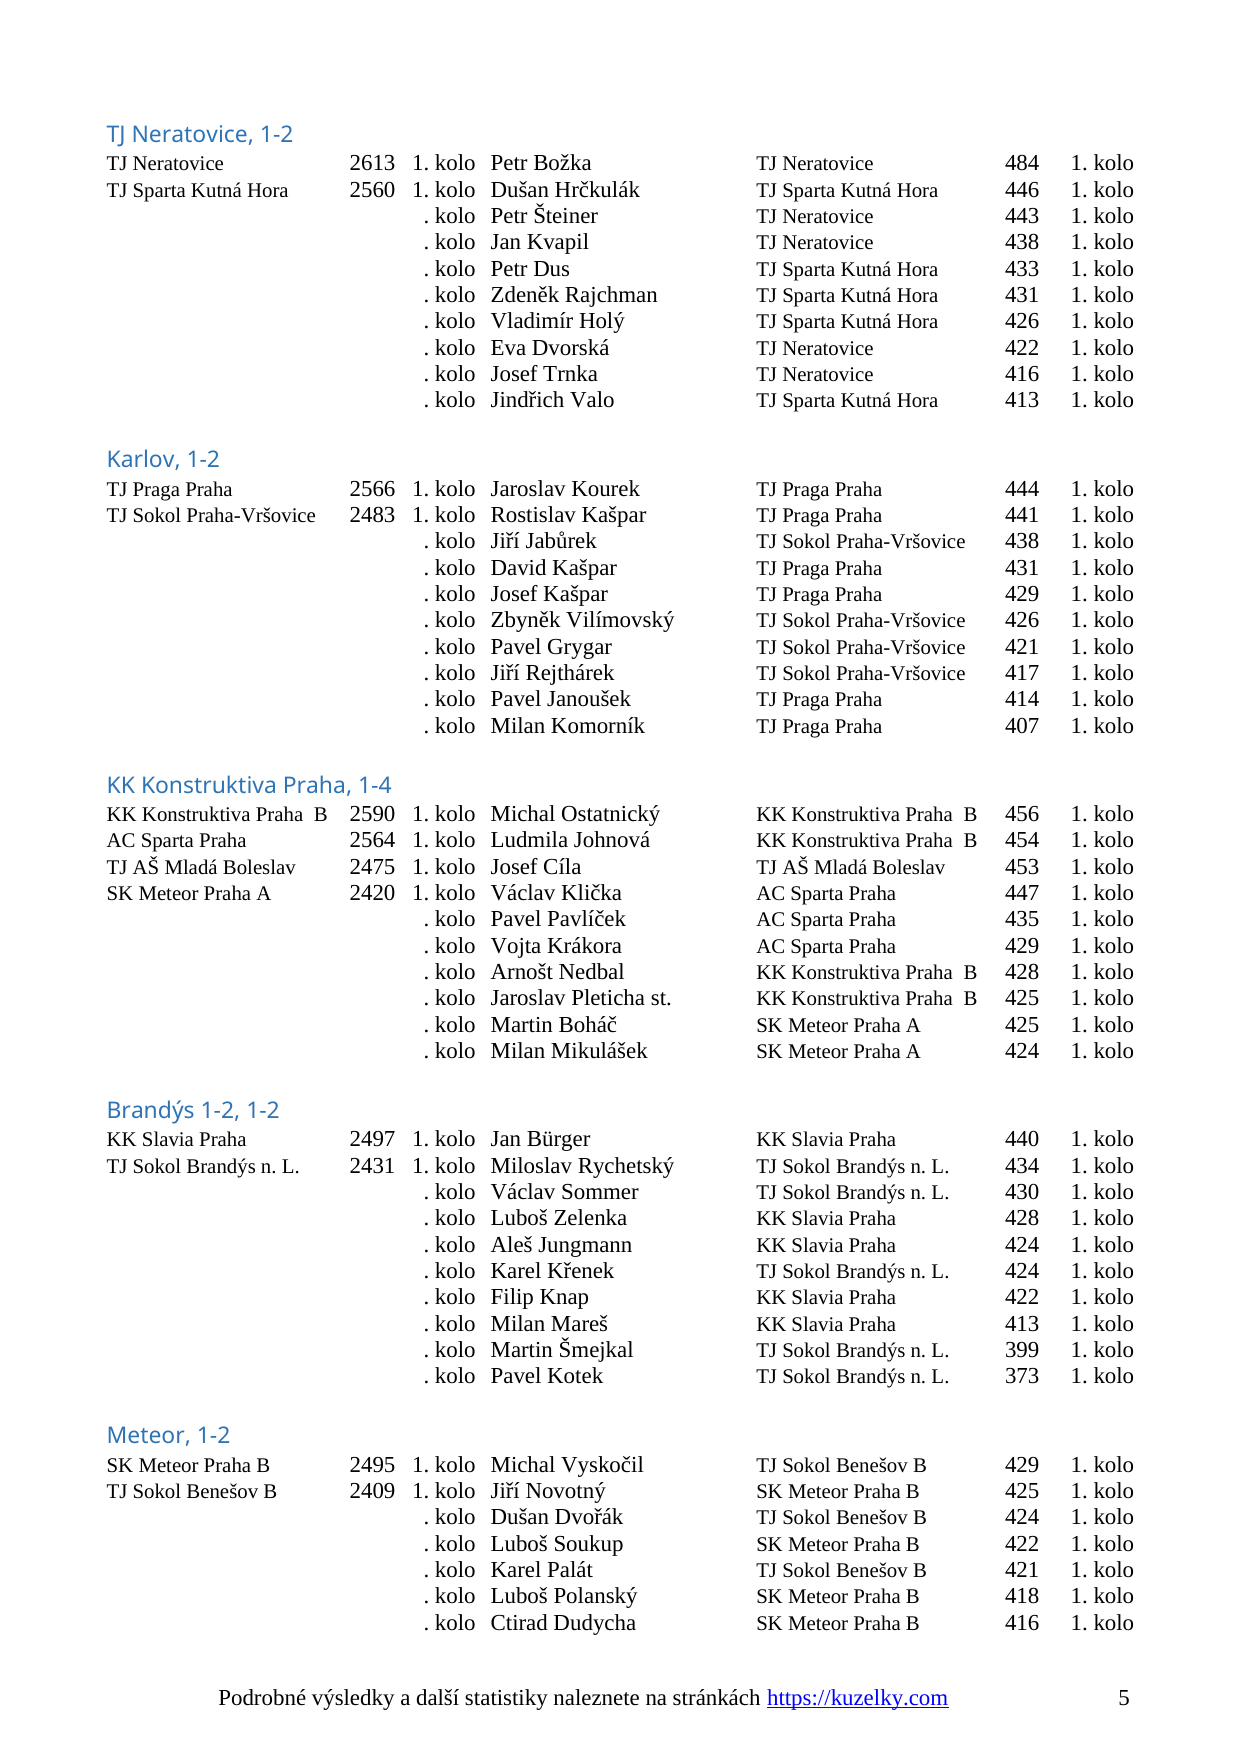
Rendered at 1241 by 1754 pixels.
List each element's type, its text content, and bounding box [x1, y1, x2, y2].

text . kolo Jiří Jabůrek TJ Sokol Praha-Vršovice 438 1. kolo [106, 527, 1134, 554]
text . kolo Karel Palát TJ Sokol Benešov B 421 1. kolo [106, 1556, 1134, 1582]
text . kolo Josef Trnka TJ Neratovice 416 1. kolo [106, 360, 1134, 387]
text . kolo Jan Kvapil TJ Neratovice 438 1. kolo [106, 228, 1134, 255]
text . kolo Josef Kašpar TJ Praga Praha 429 1. kolo [106, 580, 1134, 606]
text TJ Praga Praha 2566 1. kolo Jaroslav Kourek TJ Praga Praha 444 1. kolo [106, 475, 1134, 501]
text . kolo David Kašpar TJ Praga Praha 431 1. kolo [106, 554, 1134, 580]
text . kolo Vladimír Holý TJ Sparta Kutná Hora 426 1. kolo [106, 307, 1134, 334]
text . kolo Filip Knap KK Slavia Praha 422 1. kolo [106, 1283, 1134, 1310]
text . kolo Aleš Jungmann KK Slavia Praha 424 1. kolo [106, 1231, 1134, 1257]
text . kolo Milan Mareš KK Slavia Praha 413 1. kolo [106, 1310, 1134, 1336]
text AC Sparta Praha 2564 1. kolo Ludmila Johnová KK Konstruktiva Praha B 454 1. kolo [106, 826, 1134, 853]
text . kolo Eva Dvorská TJ Neratovice 422 1. kolo [106, 334, 1134, 360]
text . kolo Luboš Soukup SK Meteor Praha B 422 1. kolo [106, 1530, 1134, 1556]
subtitle TJ Neratovice, 1-2 [106, 118, 1134, 149]
text SK Meteor Praha A 2420 1. kolo Václav Klička AC Sparta Praha 447 1. kolo [106, 879, 1134, 905]
text . kolo Jindřich Valo TJ Sparta Kutná Hora 413 1. kolo [106, 387, 1134, 413]
text TJ Sokol Praha-Vršovice 2483 1. kolo Rostislav Kašpar TJ Praga Praha 441 1. kolo [106, 501, 1134, 527]
text TJ Sparta Kutná Hora 2560 1. kolo Dušan Hrčkulák TJ Sparta Kutná Hora 446 1. kolo [106, 176, 1134, 202]
text . kolo Petr Dus TJ Sparta Kutná Hora 433 1. kolo [106, 255, 1134, 281]
text . kolo Jiří Rejthárek TJ Sokol Praha-Vršovice 417 1. kolo [106, 659, 1134, 686]
text KK Konstruktiva Praha B 2590 1. kolo Michal Ostatnický KK Konstruktiva Praha B 456 1. kolo [106, 800, 1134, 826]
subtitle Brandýs 1-2, 1-2 [106, 1094, 1134, 1125]
text TJ Sokol Benešov B 2409 1. kolo Jiří Novotný SK Meteor Praha B 425 1. kolo [106, 1477, 1134, 1503]
subtitle KK Konstruktiva Praha, 1-4 [106, 769, 1134, 800]
text . kolo Vojta Krákora AC Sparta Praha 429 1. kolo [106, 932, 1134, 958]
text . kolo Pavel Kotek TJ Sokol Brandýs n. L. 373 1. kolo [106, 1362, 1134, 1389]
text TJ AŠ Mladá Boleslav 2475 1. kolo Josef Cíla TJ AŠ Mladá Boleslav 453 1. kolo [106, 853, 1134, 879]
text . kolo Luboš Polanský SK Meteor Praha B 418 1. kolo [106, 1582, 1134, 1609]
text . kolo Petr Šteiner TJ Neratovice 443 1. kolo [106, 202, 1134, 228]
text . kolo Ctirad Dudycha SK Meteor Praha B 416 1. kolo [106, 1609, 1134, 1635]
text . kolo Karel Křenek TJ Sokol Brandýs n. L. 424 1. kolo [106, 1257, 1134, 1283]
text . kolo Václav Sommer TJ Sokol Brandýs n. L. 430 1. kolo [106, 1178, 1134, 1204]
text . kolo Martin Šmejkal TJ Sokol Brandýs n. L. 399 1. kolo [106, 1336, 1134, 1362]
text . kolo Milan Mikulášek SK Meteor Praha A 424 1. kolo [106, 1037, 1134, 1063]
text . kolo Luboš Zelenka KK Slavia Praha 428 1. kolo [106, 1204, 1134, 1231]
text KK Slavia Praha 2497 1. kolo Jan Bürger KK Slavia Praha 440 1. kolo [106, 1125, 1134, 1152]
text TJ Neratovice 2613 1. kolo Petr Božka TJ Neratovice 484 1. kolo [106, 149, 1134, 176]
text TJ Sokol Brandýs n. L. 2431 1. kolo Miloslav Rychetský TJ Sokol Brandýs n. L. 434 1. kolo [106, 1152, 1134, 1178]
text . kolo Pavel Pavlíček AC Sparta Praha 435 1. kolo [106, 905, 1134, 932]
text . kolo Martin Boháč SK Meteor Praha A 425 1. kolo [106, 1011, 1134, 1037]
text . kolo Dušan Dvořák TJ Sokol Benešov B 424 1. kolo [106, 1503, 1134, 1530]
text . kolo Arnošt Nedbal KK Konstruktiva Praha B 428 1. kolo [106, 958, 1134, 984]
text . kolo Milan Komorník TJ Praga Praha 407 1. kolo [106, 712, 1134, 738]
text . kolo Zdeněk Rajchman TJ Sparta Kutná Hora 431 1. kolo [106, 281, 1134, 307]
text . kolo Jaroslav Pleticha st. KK Konstruktiva Praha B 425 1. kolo [106, 984, 1134, 1011]
subtitle Karlov, 1-2 [106, 443, 1134, 475]
subtitle Meteor, 1-2 [106, 1419, 1134, 1451]
text . kolo Pavel Grygar TJ Sokol Praha-Vršovice 421 1. kolo [106, 633, 1134, 659]
text . kolo Zbyněk Vilímovský TJ Sokol Praha-Vršovice 426 1. kolo [106, 606, 1134, 633]
text SK Meteor Praha B 2495 1. kolo Michal Vyskočil TJ Sokol Benešov B 429 1. kolo [106, 1451, 1134, 1477]
text . kolo Pavel Janoušek TJ Praga Praha 414 1. kolo [106, 686, 1134, 712]
